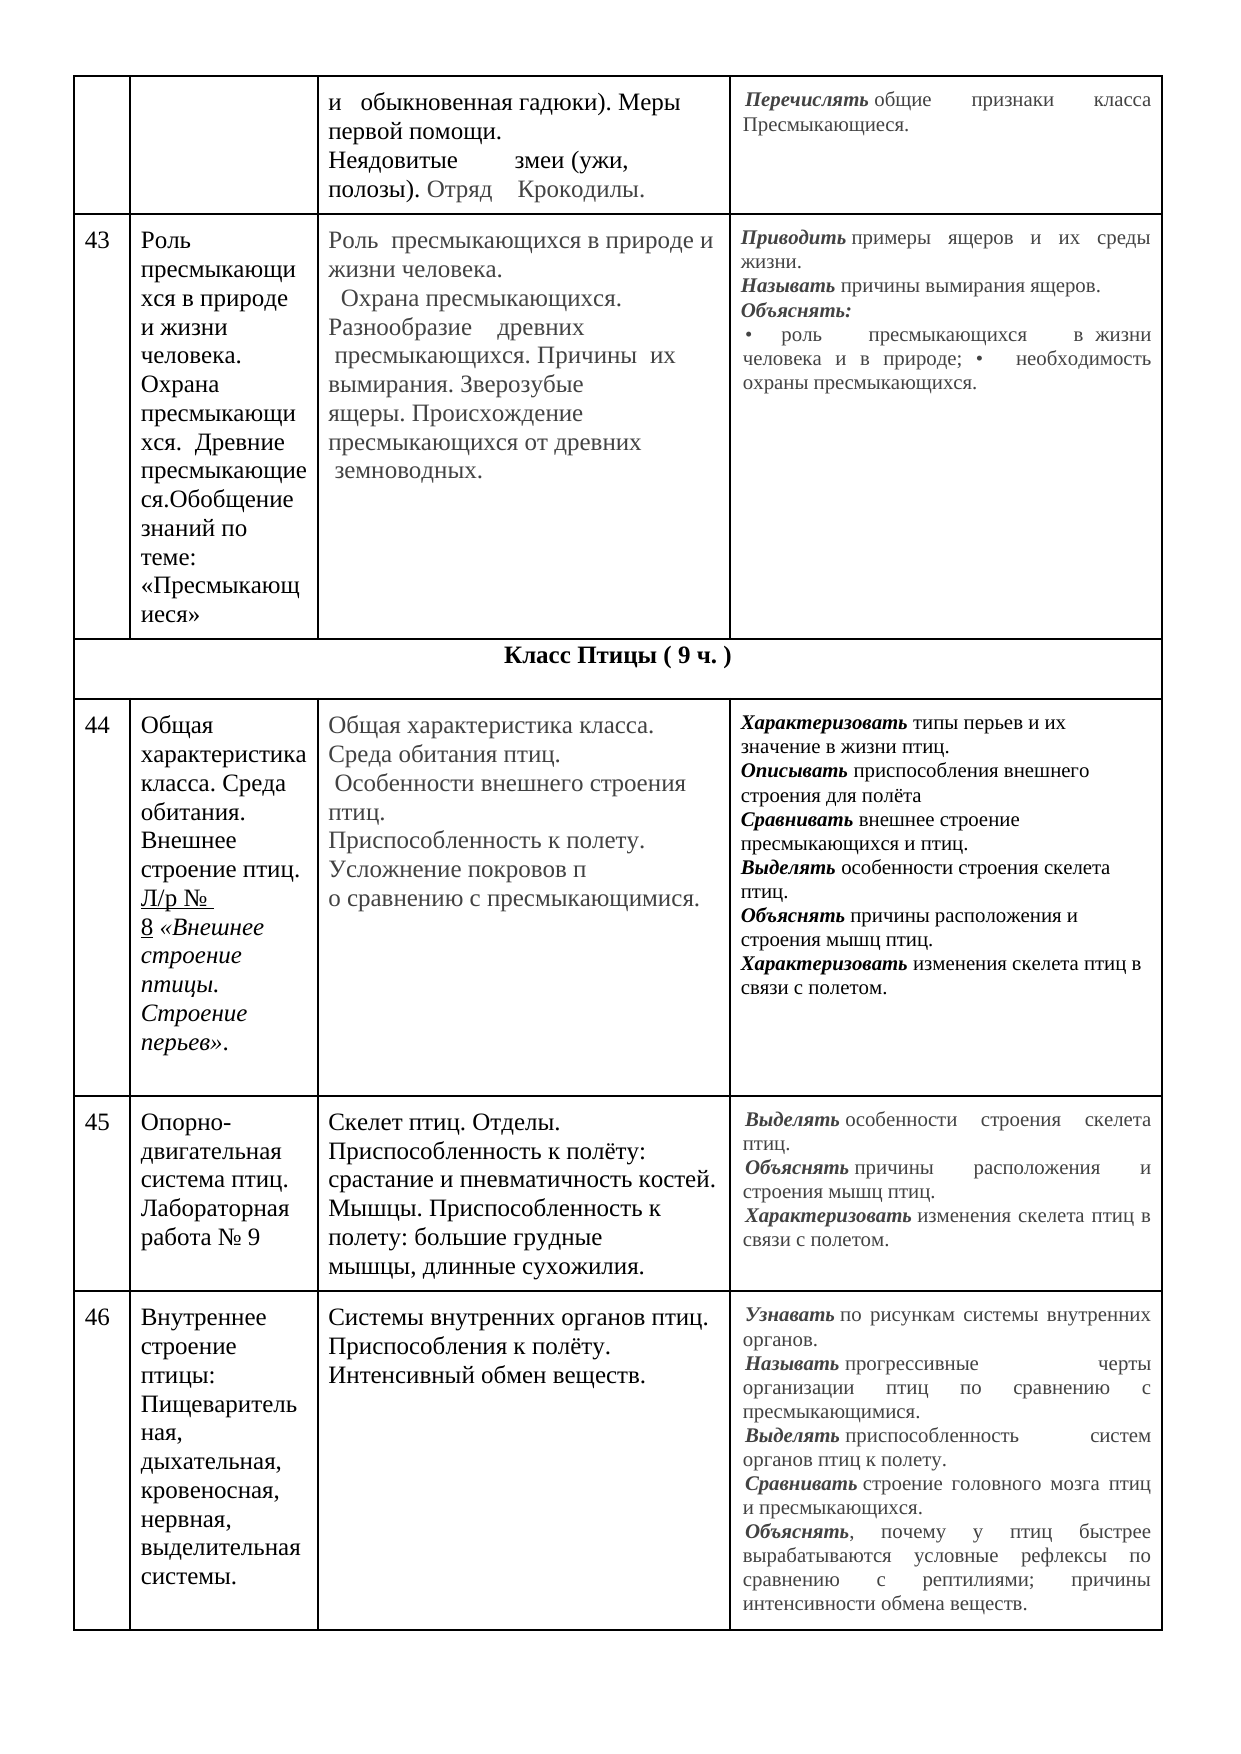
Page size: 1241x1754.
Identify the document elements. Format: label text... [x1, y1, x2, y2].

table_cell Выделять особенности строения скелета птиц. Объяснять причины расположения и строения мышц птиц. Характеризовать изменения скелета птиц в связи с полетом. [731, 1097, 1161, 1290]
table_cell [319, 77, 729, 213]
table_cell 42 [75, 77, 129, 213]
table_cell Роль пресмыкающихся в природе и жизни человека. Охрана пресмыкающихся. Древние пресмыкающиеся.Обобщение знаний по теме: «Пресмыкающиеся» [131, 215, 317, 638]
table_cell 43 [75, 215, 129, 638]
table_cell Внутреннее строение птицы: Пищеварительная, дыхательная, кровеносная, нервная, выделительная системы. [131, 1292, 317, 1629]
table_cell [731, 77, 1161, 213]
table_cell Узнавать по рисункам системы внутренних органов. Называть прогрессивные черты организации птиц по сравнению с пресмыкающимися. Выделять приспособленность систем органов птиц к полету. Сравнивать строение головного мозга птиц и пресмыкающихся. Объяснять, почему у птиц быстрее вырабатываются условные рефлексы по сравнению с рептилиями; причины интенсивности обмена веществ. [731, 1292, 1161, 1629]
table_cell Класс Птицы ( 9 ч. ) [75, 640, 1161, 698]
table_cell 45 [75, 1097, 129, 1290]
table_cell Системы внутренних органов птиц. Приспособления к полёту. Интенсивный обмен веществ. [319, 1292, 729, 1629]
table_cell Общая характеристика класса. Среда обитания птиц. Особенности внешнего строения птиц. Приспособленность к полету. Усложнение покровов п о сравнению с пресмыкающимися. [319, 700, 729, 1094]
table_cell Приводить примеры ящеров и их среды жизни. Называть причины вымирания ящеров. Объяснять: • роль пресмыкающихся в жизни человека и в природе; • необходимость охраны пресмыкающихся. [731, 215, 1161, 638]
table_cell Общая характеристика класса. Среда обитания. Внешнее строение птиц. Л/р № 8 «Внешнее строение птицы. Строение перьев». [131, 700, 317, 1094]
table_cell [131, 77, 317, 213]
table_cell Характеризовать типы перьев и их значение в жизни птиц. Описывать приспособления внешнего строения для полёта Сравнивать внешнее строение пресмыкающихся и птиц. Выделять особенности строения скелета птиц. Объяснять причины расположения и строения мышц птиц. Характеризовать изменения скелета птиц в связи с полетом. [731, 700, 1161, 1094]
table_cell 46 [75, 1292, 129, 1629]
table_cell Роль пресмыкающихся в природе и жизни человека. Охрана пресмыкающихся. Разнообразие древних пресмыкающихся. Причины их вымирания. Зверозубые ящеры. Происхождение пресмыкающихся от древних земноводных. [319, 215, 729, 638]
table_cell 44 [75, 700, 129, 1094]
table_cell Опорно-двигательная система птиц. Лабораторная работа № 9 [131, 1097, 317, 1290]
table_cell Скелет птиц. Отделы. Приспособленность к полёту: срастание и пневматичность костей. Мышцы. Приспособленность к полету: большие грудные мышцы, длинные сухожилия. [319, 1097, 729, 1290]
